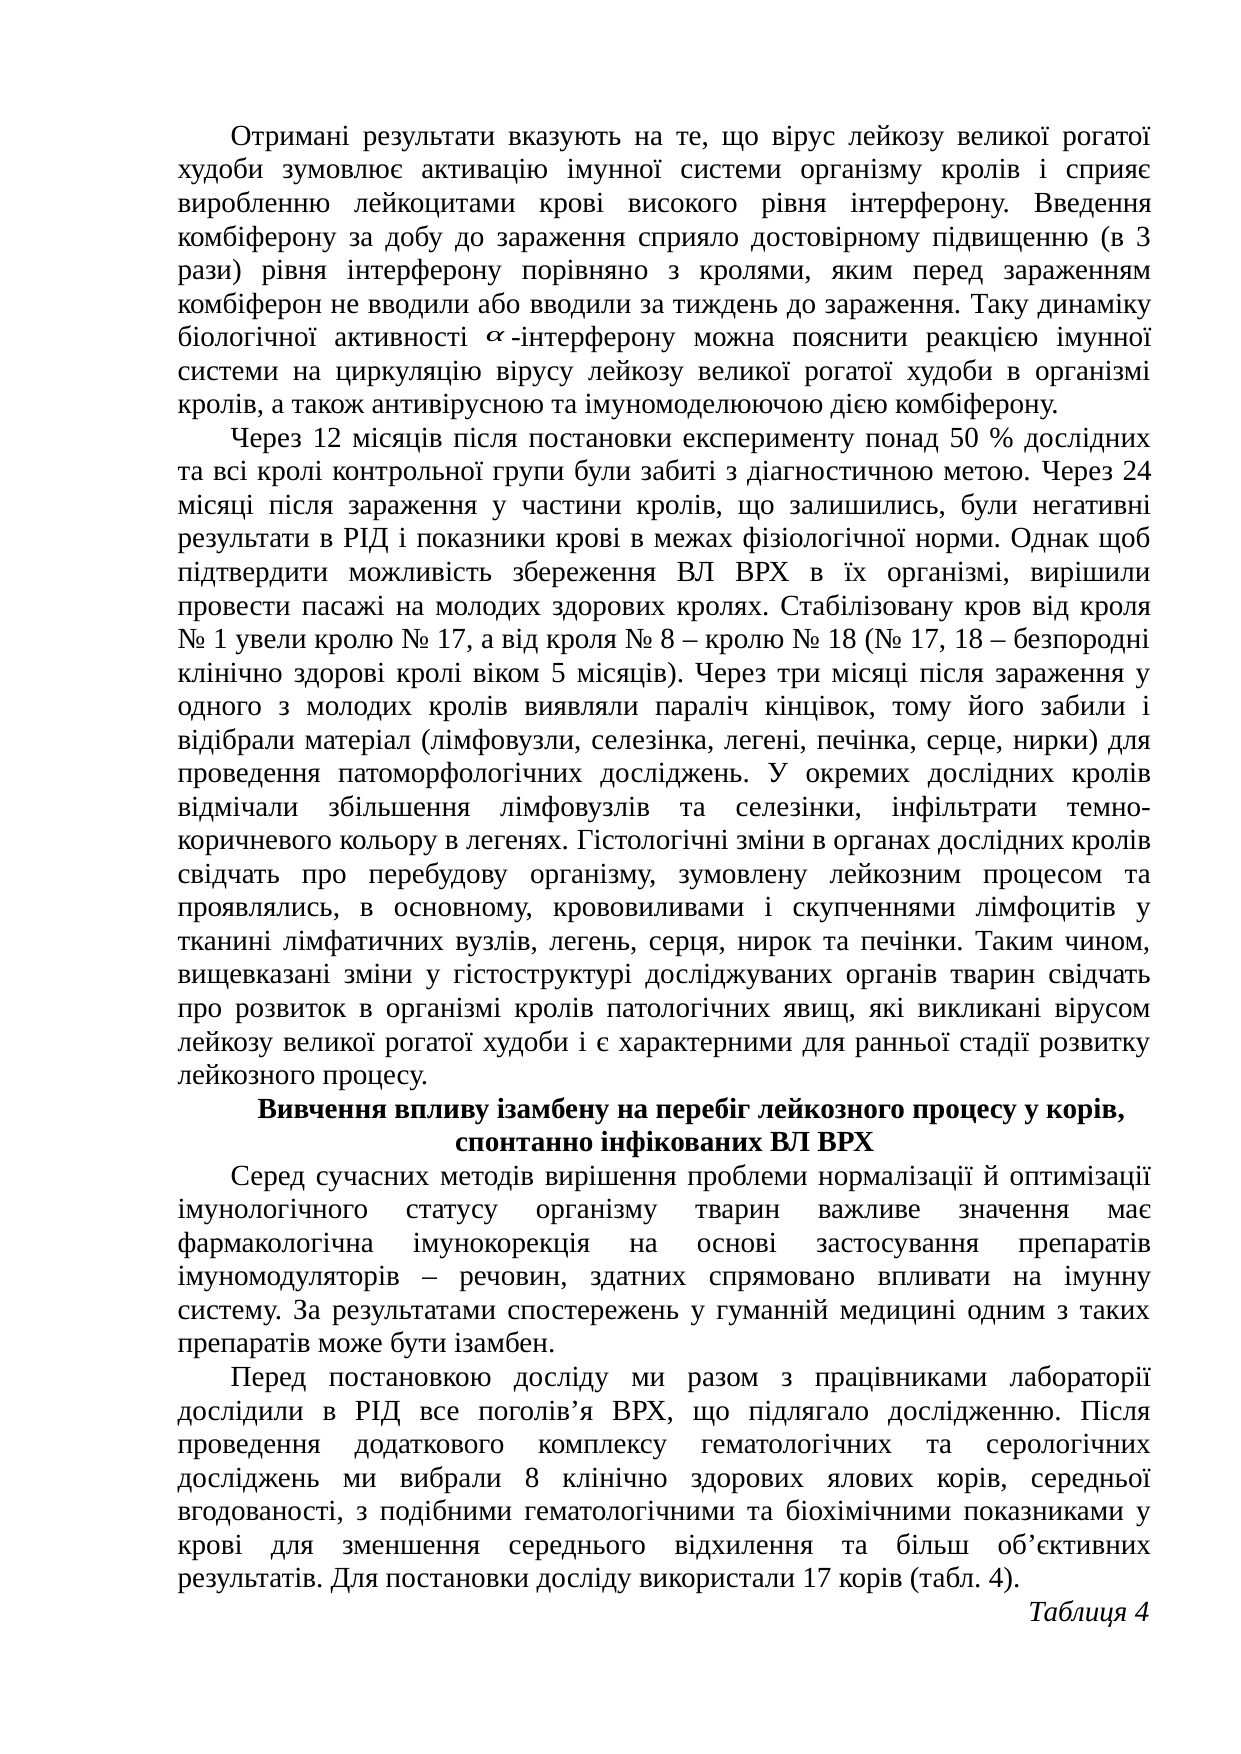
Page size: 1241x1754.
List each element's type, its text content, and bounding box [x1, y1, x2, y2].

text Таблиця 4 [177, 1594, 1152, 1627]
text Через 12 місяців після постановки експерименту понад 50 % дослідних та всі кролі контрольної групи були забиті з діагностичною метою. Через 24 місяці після зараження у частини кролів, що залишились, були негативні результати в РІД і показники крові в межах фізіологічної норми. Однак щоб підтвердити можливість збереження ВЛ ВРХ в їх організмі, вирішили провести пасажі на молодих здорових кролях. Стабілізовану кров від кроля № 1 увели кролю № 17, а від кроля № 8 – кролю № 18 (№ 17, 18 – безпородні клінічно здорові кролі віком 5 місяців). Через три місяці після зараження у одного з молодих кролів виявляли параліч кінцівок, тому його забили і відібрали матеріал (лімфовузли, селезінка, легені, печінка, серце, нирки) для проведення патоморфологічних досліджень. У окремих дослідних кролів відмічали збільшення лімфовузлів та селезінки, інфільтрати темно-коричневого кольору в легенях. Гістологічні зміни в органах дослідних кролів свідчать про перебудову організму, зумовлену лейкозним процесом та проявлялись, в основному, крововиливами і скупченнями лімфоцитів у тканині лімфатичних вузлів, легень, серця, нирок та печінки. Таким чином, вищевказані зміни у гістоструктурі досліджуваних органів тварин свідчать про розвиток в організмі кролів патологічних явищ, які викликані вірусом лейкозу великої рогатої худоби і є характерними для ранньої стадії розвитку лейкозного процесу. [177, 420, 1152, 1091]
text Отримані результати вказують на те, що вірус лейкозу великої рогатої худоби зумовлює активацію імунної системи організму кролів і сприяє виробленню лейкоцитами крові високого рівня інтерферону. Введення комбіферону за добу до зараження сприяло достовірному підвищенню (в 3 рази) рівня інтерферону порівняно з кролями, яким перед зараженням комбіферон не вводили або вводили за тиждень до зараження. Таку динаміку біологічної активності -інтерферону можна пояснити реакцією імунної системи на циркуляцію вірусу лейкозу великої рогатої худоби в організмі кролів, а також антивірусною та імуномоделюючою дією комбіферону. [177, 118, 1152, 420]
text Перед постановкою досліду ми разом з працівниками лабораторії дослідили в РІД все поголів’я ВРХ, що підлягало дослідженню. Після проведення додаткового комплексу гематологічних та серологічних досліджень ми вибрали 8 клінічно здорових ялових корів, середньої вгодованості, з подібними гематологічними та біохімічними показниками у крові для зменшення середнього відхилення та більш об’єктивних результатів. Для постановки досліду використали 17 корів (табл. 4). [177, 1359, 1152, 1594]
text Вивчення впливу ізамбену на перебіг лейкозного процесу у корів, спонтанно інфікованих ВЛ ВРХ [177, 1091, 1152, 1158]
text Серед сучасних методів вирішення проблеми нормалізації й оптимізації імунологічного статусу організму тварин важливе значення має фармакологічна імунокорекція на основі застосування препаратів імуномодуляторів – речовин, здатних спрямовано впливати на імунну систему. За результатами спостережень у гуманній медицині одним з таких препаратів може бути ізамбен. [177, 1158, 1152, 1359]
